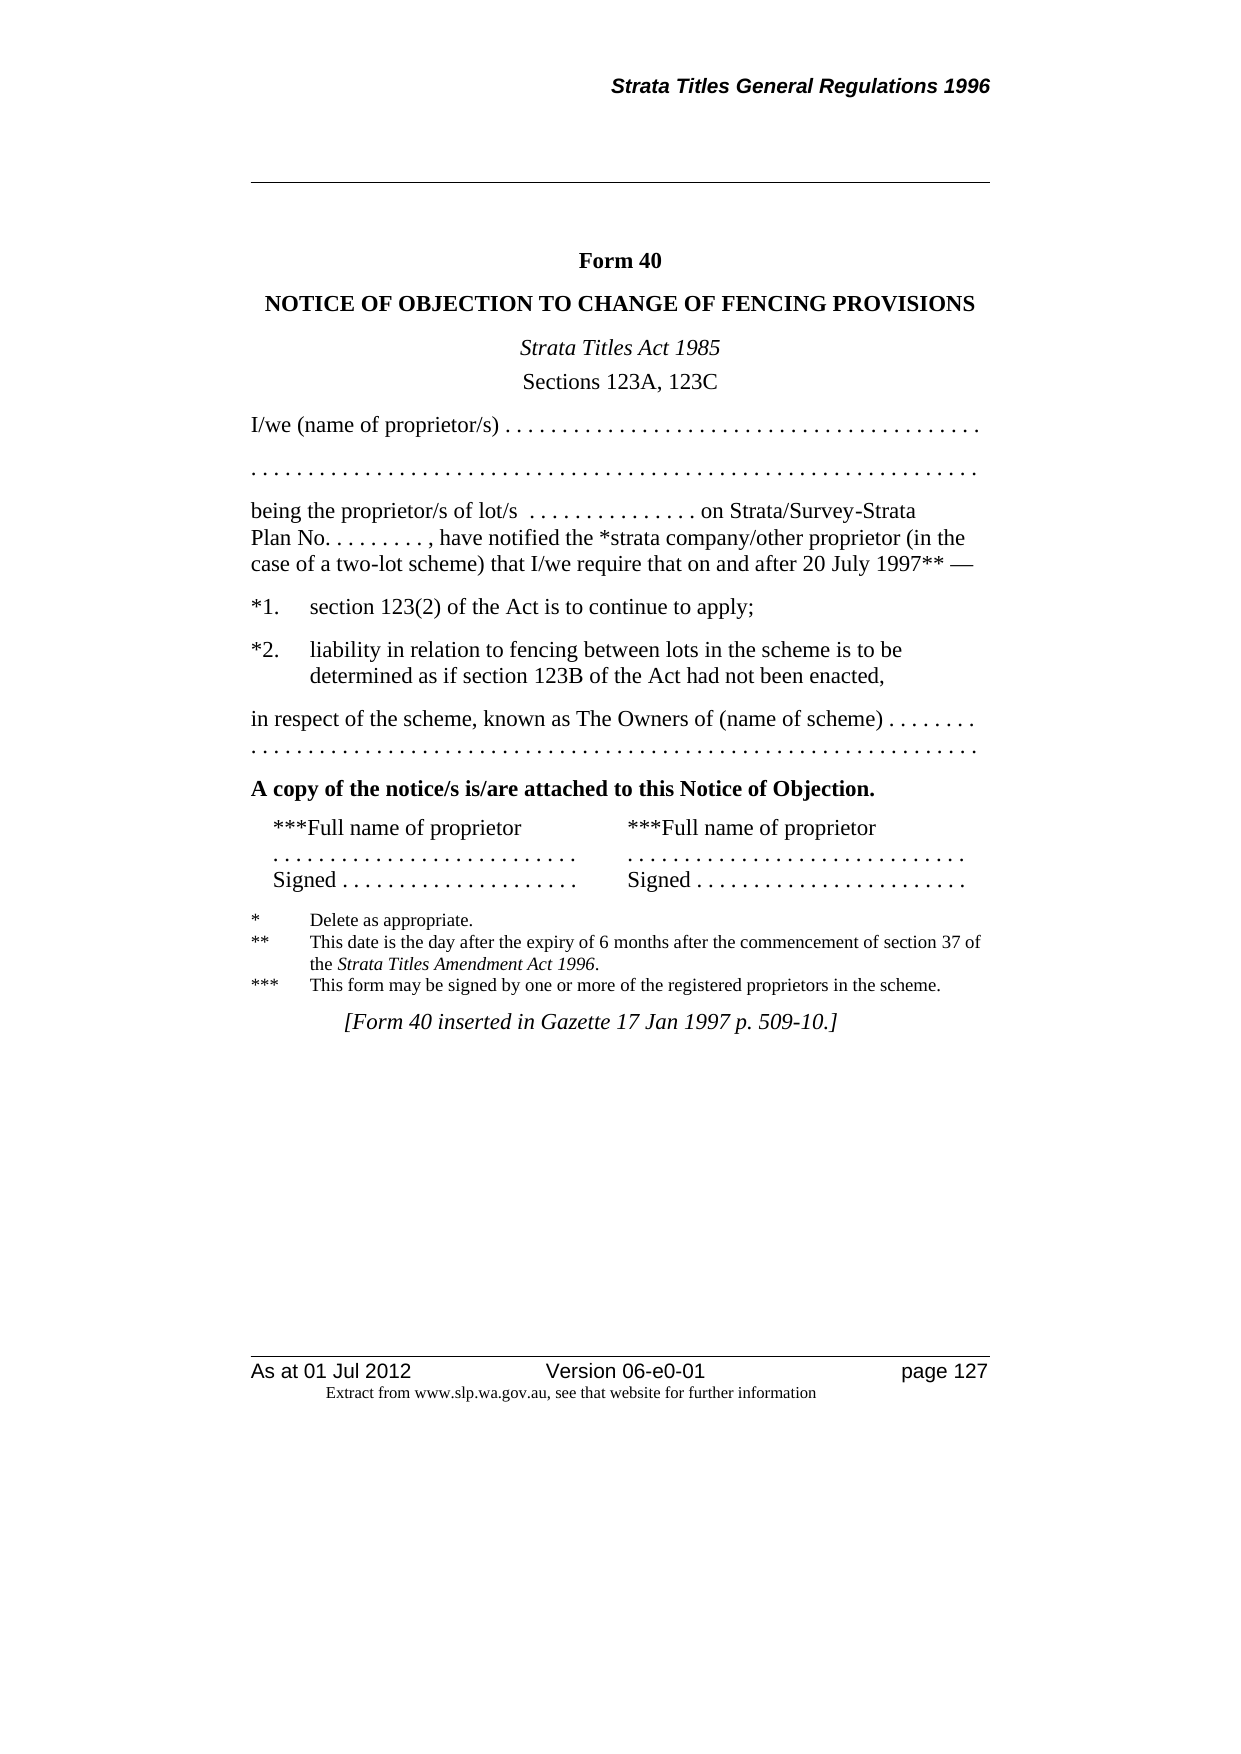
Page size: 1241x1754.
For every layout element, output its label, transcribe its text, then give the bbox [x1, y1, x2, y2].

text . . . . . . . . . . . . . . . . . . . . . . . . . . . . . . . . . . . . . . . . . . . . . . . . . . . . . . . . . . . . . . . . [251, 454, 990, 481]
subtitle Form 40 [251, 247, 990, 274]
table_cell . . . . . . . . . . . . . . . . . . . . . . . . . . . [251, 840, 605, 866]
text *2. liability in relation to fencing between lots in the scheme is to be determined as if section 123B of the Act had not been enacted, [251, 636, 990, 689]
text *1. section 123(2) of the Act is to continue to apply; [251, 593, 990, 619]
text *** This form may be signed by one or more of the registered proprietors in the scheme. [251, 974, 990, 996]
table_cell Signed . . . . . . . . . . . . . . . . . . . . . [251, 866, 605, 893]
table_header ***Full name of proprietor [251, 814, 605, 840]
subtitle Strata Titles Act 1985 [251, 333, 990, 360]
text I/we (name of proprietor/s) . . . . . . . . . . . . . . . . . . . . . . . . . . . . . . . . . . . . . . . . . . [251, 411, 990, 438]
subtitle Sections 123A, 123C [251, 368, 990, 394]
text A copy of the notice/s is/are attached to this Notice of Objection. [251, 775, 990, 801]
text ** This date is the day after the expiry of 6 months after the commencement of section 37 of the Strata Titles Amendment Act 1996. [251, 931, 990, 974]
table_cell . . . . . . . . . . . . . . . . . . . . . . . . . . . . . . [605, 840, 989, 866]
text . . . . . . . . . . . . . . . . . . . . . . . . . . . . . . . . . . . . . . . . . . . . . . . . . . . . . . . . . . . . . . . . [251, 732, 990, 758]
table_header ***Full name of proprietor [605, 814, 989, 840]
text * Delete as appropriate. [251, 909, 990, 931]
text in respect of the scheme, known as The Owners of (name of scheme) . . . . . . . . [251, 705, 990, 732]
subtitle NOTICE OF OBJECTION TO CHANGE OF FENCING PROVISIONS [251, 291, 990, 317]
table_cell Signed . . . . . . . . . . . . . . . . . . . . . . . . [605, 866, 989, 893]
text [Form 40 inserted in Gazette 17 Jan 1997 p. 509-10.] [251, 1008, 990, 1034]
text being the proprietor/s of lot/s . . . . . . . . . . . . . . . on Strata/Survey-Strata Plan No. . . . . . . . . , have notified the *strata company/other proprietor (in the case of a two-lot scheme) that I/we require that on and after 20 July 1997** — [251, 497, 990, 576]
